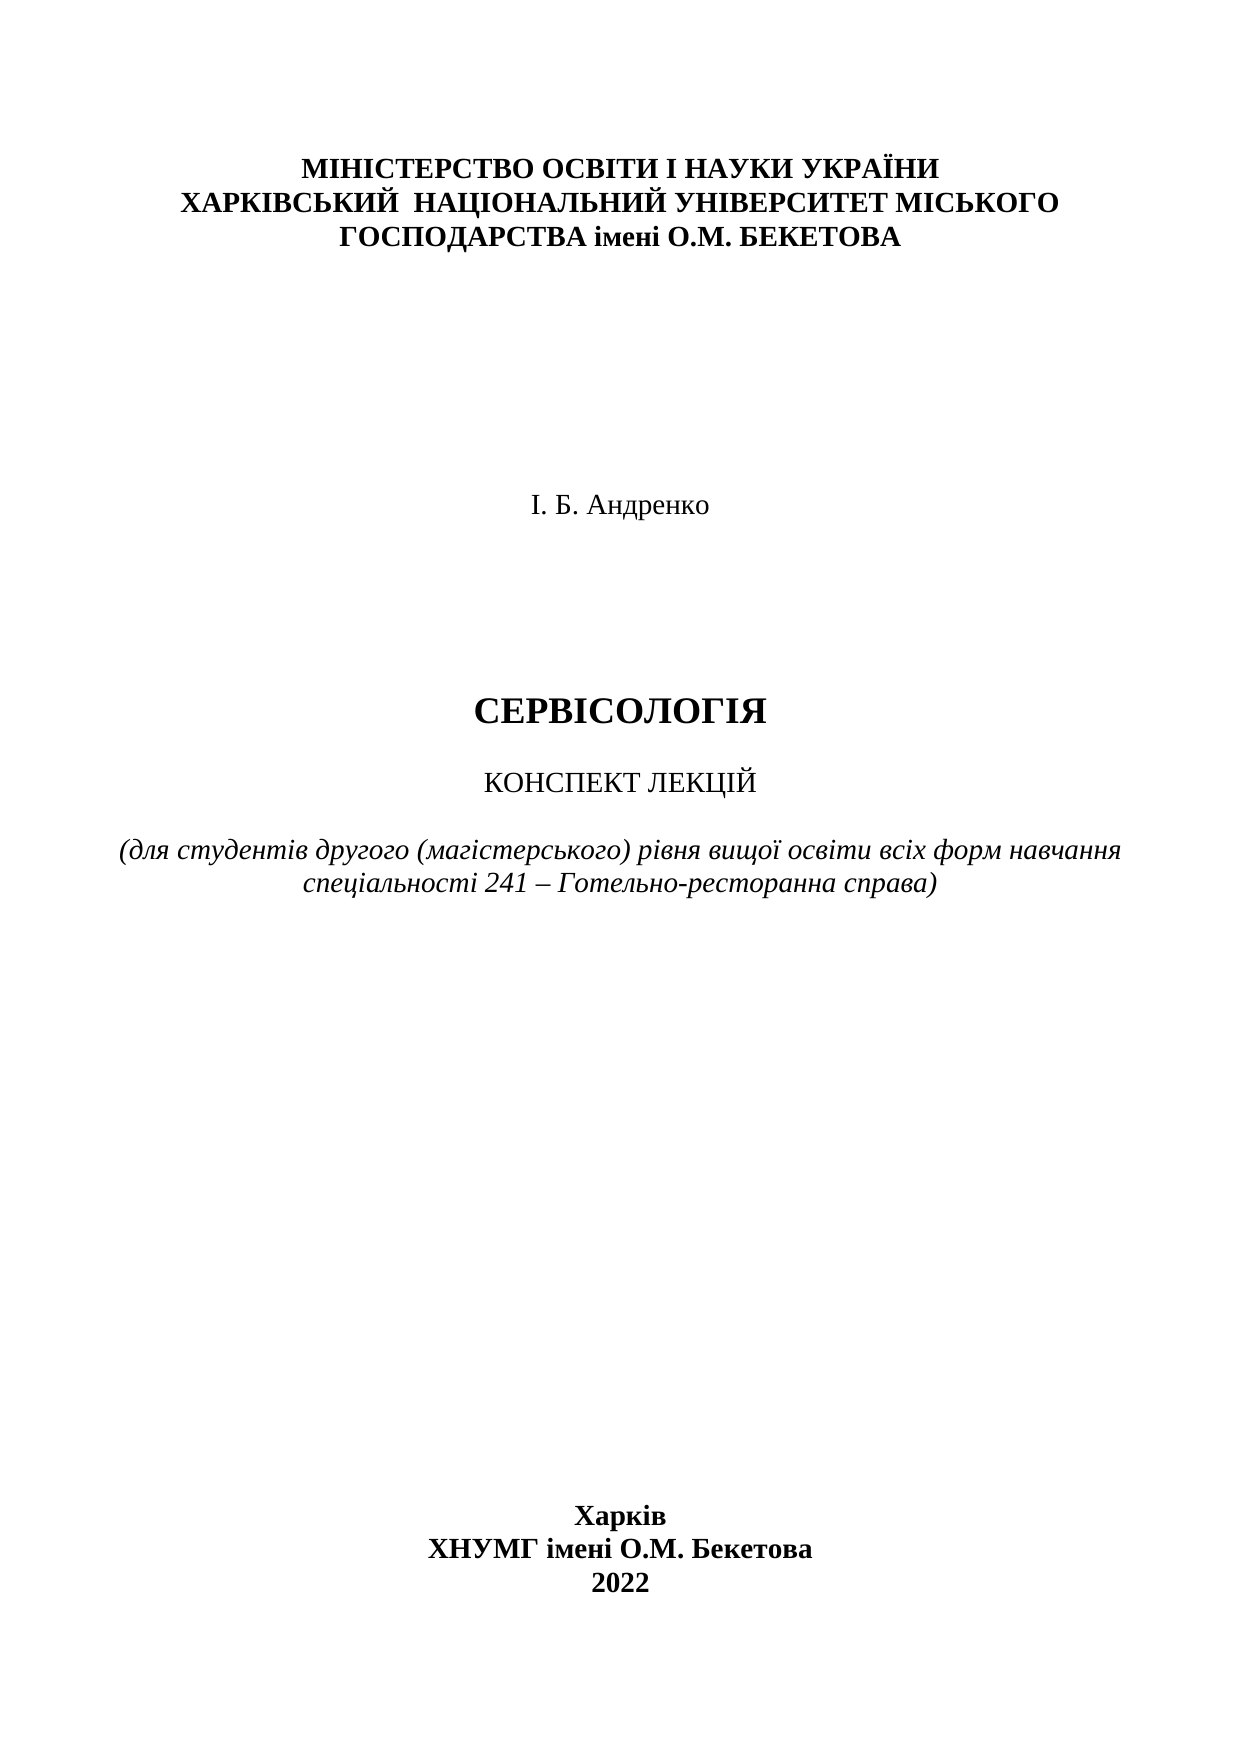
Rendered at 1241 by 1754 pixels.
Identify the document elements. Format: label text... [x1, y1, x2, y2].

text (для студентів другого (магістерського) рівня вищої освіти всіх форм навчання спеціальності 241 – Готельно-ресторанна справа) [118, 832, 1122, 899]
text Сервісологія [118, 688, 1122, 731]
text 2022 [118, 1565, 1122, 1599]
text І. Б. Андренко [118, 487, 1122, 521]
text Харків [118, 1498, 1122, 1532]
text ХАРКІВСЬКИЙ НАЦІОНАЛЬНИЙ УНІВЕРСИТЕТ МІСЬКОГО ГОСПОДАРСТВА імені О.М. БЕКЕТОВА [118, 185, 1122, 252]
text ХНУМГ імені О.М. Бекетова [118, 1532, 1122, 1565]
text КОНСПЕКТ ЛЕКЦІЙ [118, 765, 1122, 798]
text МІНІСТЕРСТВО ОСВІТИ І НАУКИ УКРАЇНИ [118, 152, 1122, 185]
